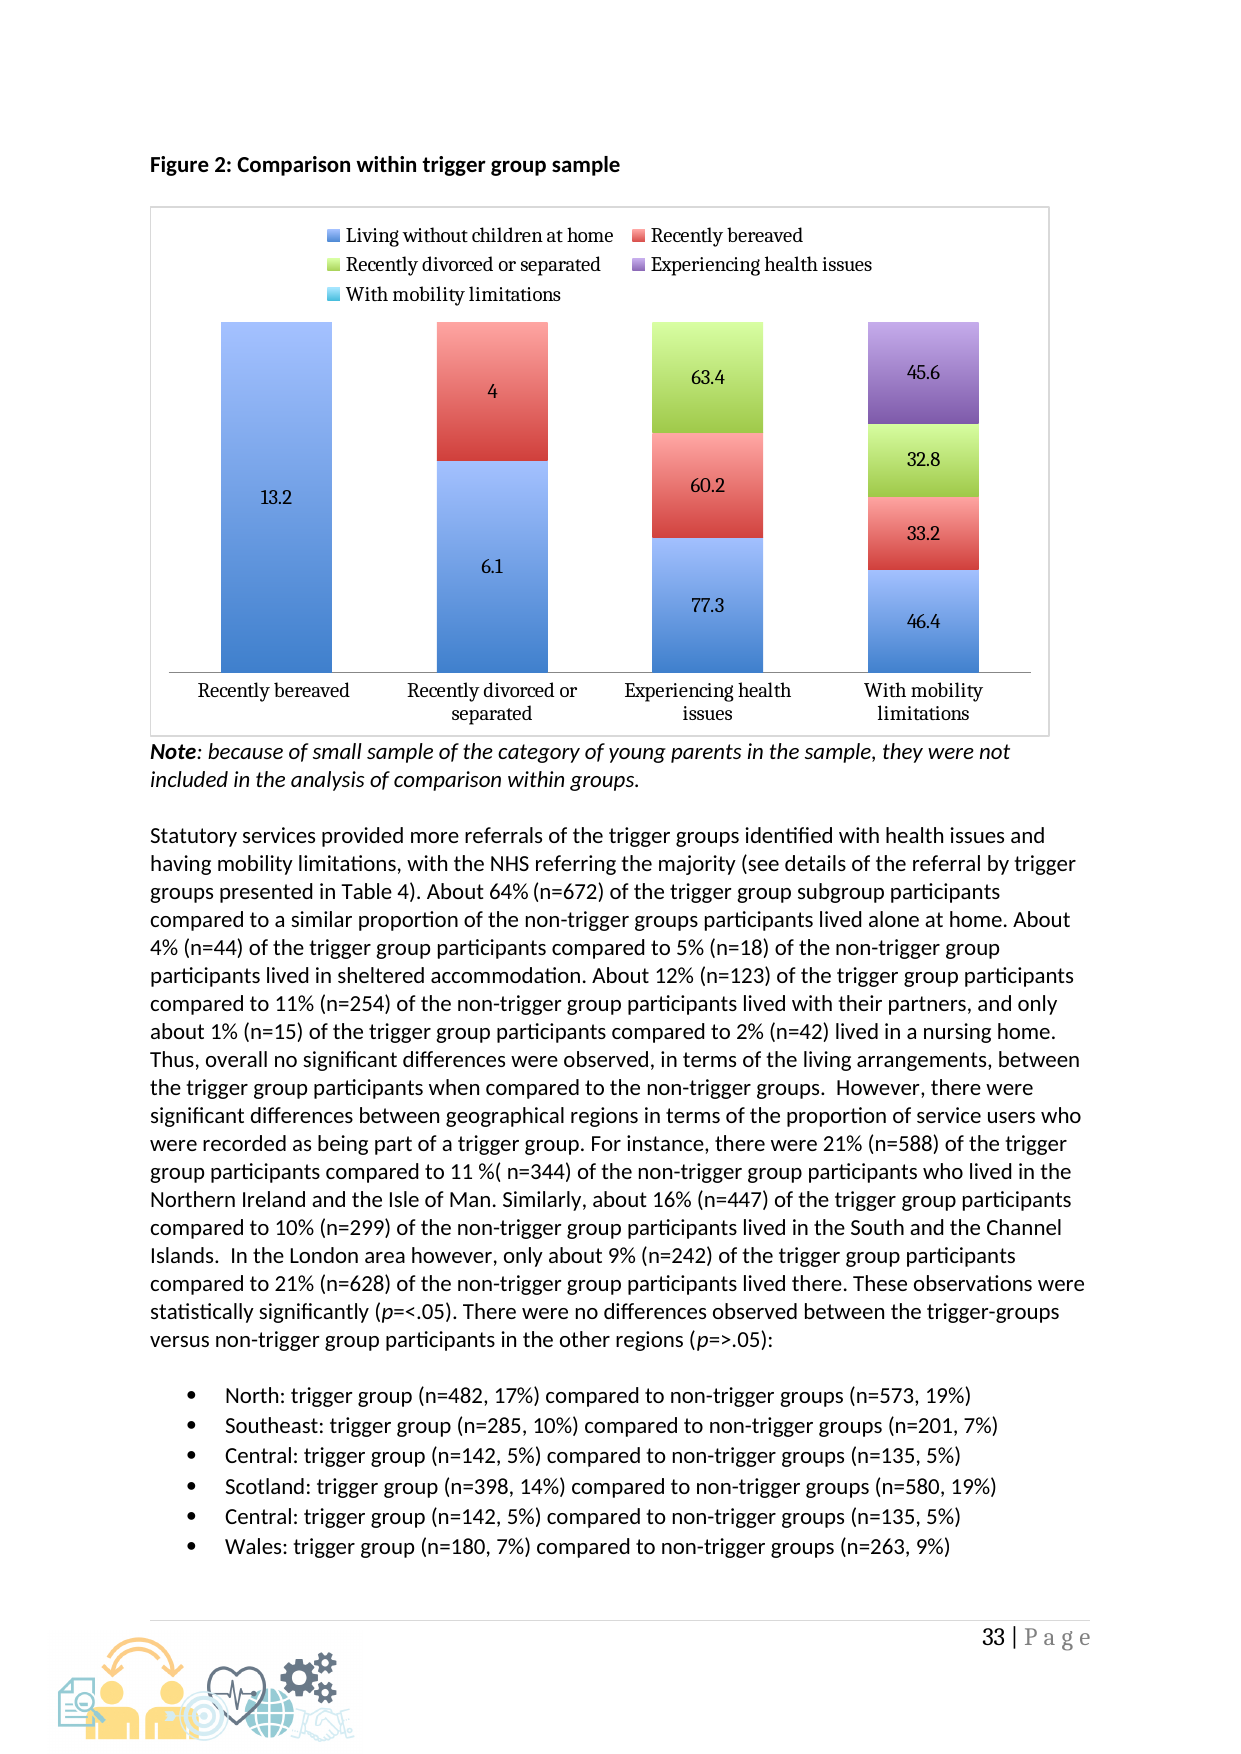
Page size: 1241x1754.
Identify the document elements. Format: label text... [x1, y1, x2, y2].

list Scotland: trigger group (n=398, 14%) compared to non-trigger groups (n=580, 19%) [187, 1472, 1090, 1500]
list North: trigger group (n=482, 17%) compared to non-trigger groups (n=573, 19%) [187, 1381, 1090, 1409]
list Southeast: trigger group (n=285, 10%) compared to non-trigger groups (n=201, 7%) [187, 1411, 1090, 1439]
text Note: because of small sample of the category of young parents in the sample, they were not included in the analysis of comparison within groups. [150, 737, 1090, 793]
list Central: trigger group (n=142, 5%) compared to non-trigger groups (n=135, 5%) [187, 1502, 1090, 1530]
picture [46, 1630, 363, 1754]
text Figure 2: Comparison within trigger group sample [150, 150, 1090, 178]
list Wales: trigger group (n=180, 7%) compared to non-trigger groups (n=263, 9%) [187, 1532, 1090, 1560]
list Central: trigger group (n=142, 5%) compared to non-trigger groups (n=135, 5%) [187, 1442, 1090, 1470]
text Statutory services provided more referrals of the trigger groups identified with health issues and having mobility limitations, with the NHS referring the majority (see details of the referral by trigger groups presented in Table 4). About 64% (n=672) of the trigger group subgroup participants compared to a similar proportion of the non-trigger groups participants lived alone at home. About 4% (n=44) of the trigger group participants compared to 5% (n=18) of the non-trigger group participants lived in sheltered accommodation. About 12% (n=123) of the trigger group participants compared to 11% (n=254) of the non-trigger group participants lived with their partners, and only about 1% (n=15) of the trigger group participants compared to 2% (n=42) lived in a nursing home. Thus, overall no significant differences were observed, in terms of the living arrangements, between the trigger group participants when compared to the non-trigger groups. However, there were significant differences between geographical regions in terms of the proportion of service users who were recorded as being part of a trigger group. For instance, there were 21% (n=588) of the trigger group participants compared to 11 %( n=344) of the non-trigger group participants who lived in the Northern Ireland and the Isle of Man. Similarly, about 16% (n=447) of the trigger group participants compared to 10% (n=299) of the non-trigger group participants lived in the South and the Channel Islands. In the London area however, only about 9% (n=242) of the trigger group participants compared to 21% (n=628) of the non-trigger group participants lived there. These observations were statistically significantly (p=<.05). There were no differences observed between the trigger-groups versus non-trigger group participants in the other regions (p=>.05): [150, 821, 1090, 1353]
